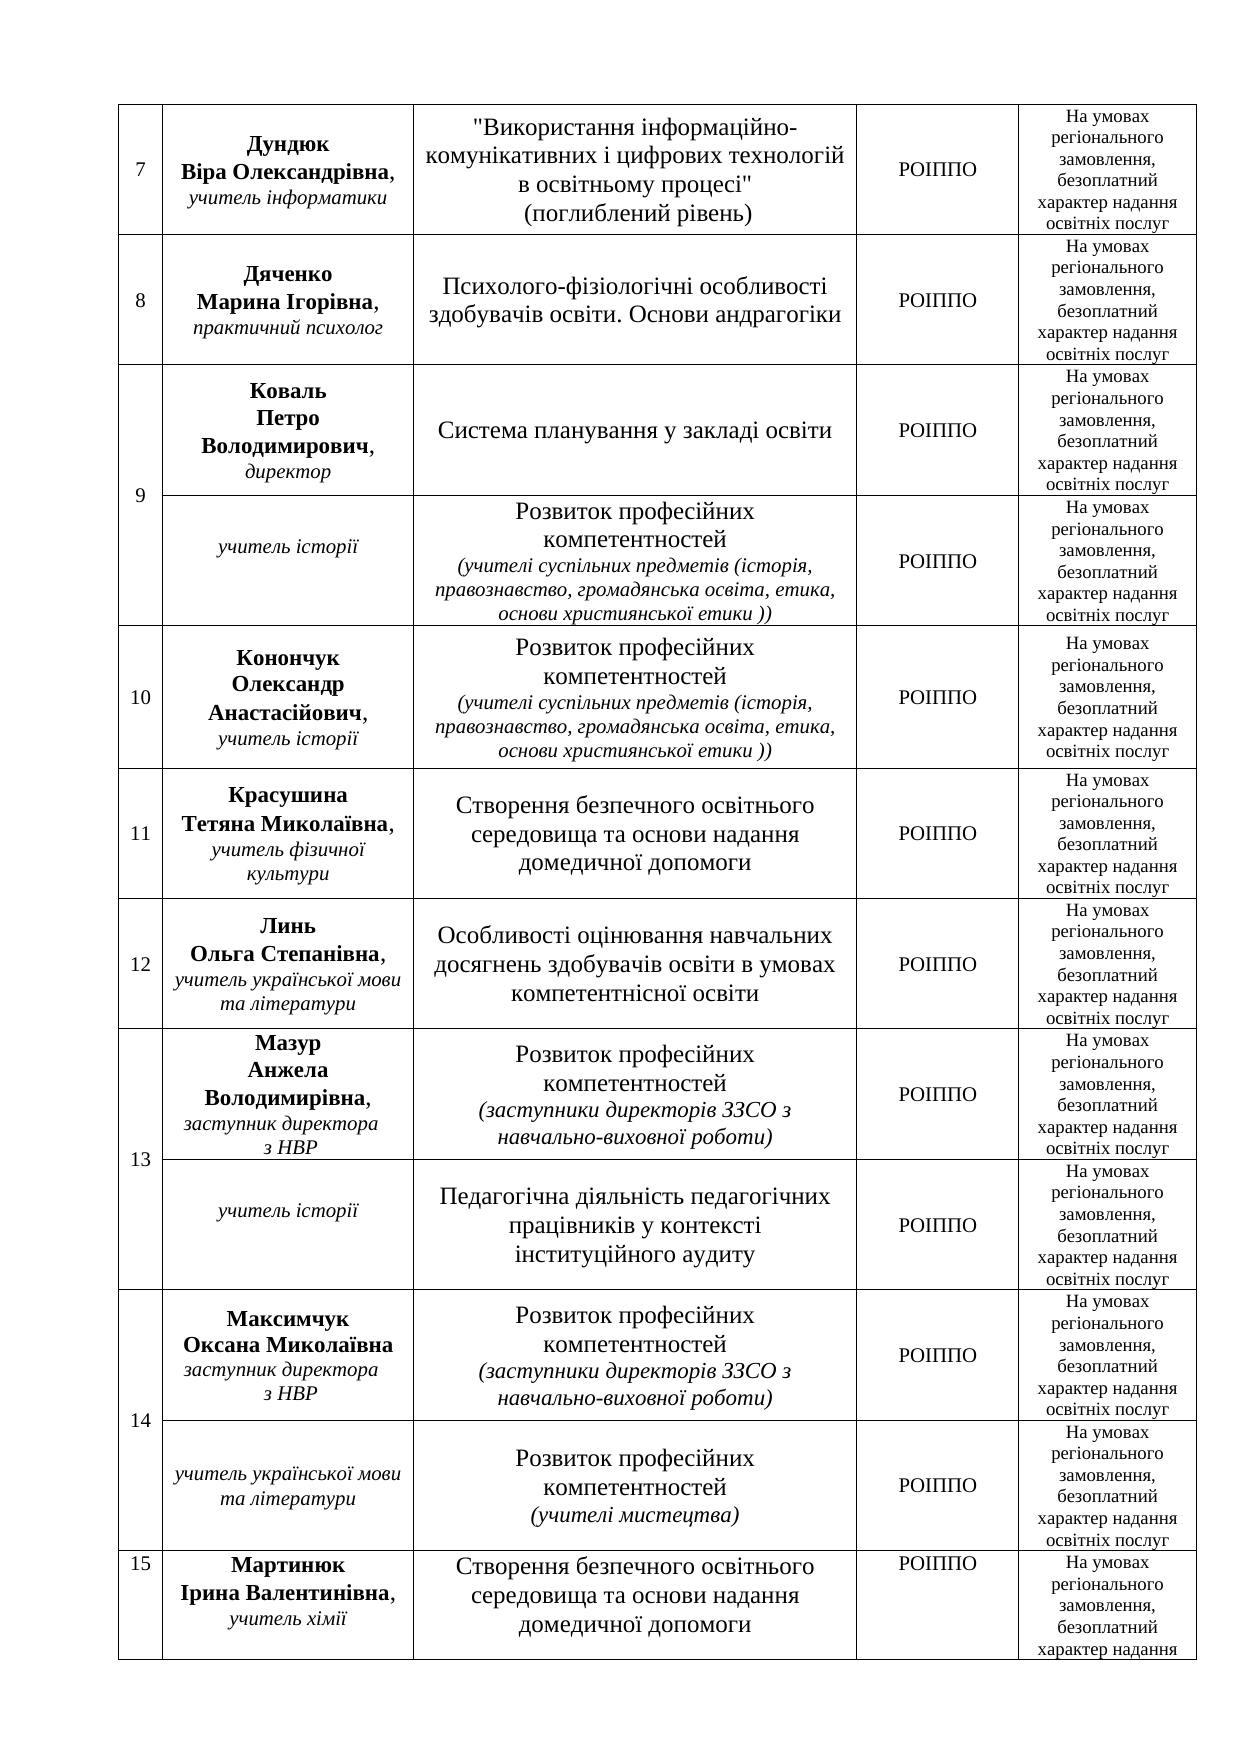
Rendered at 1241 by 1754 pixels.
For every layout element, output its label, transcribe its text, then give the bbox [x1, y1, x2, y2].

table_cell РОІППО [857, 496, 1018, 625]
table_cell Розвиток професійних компетентностей (заступники директорів ЗЗСО з навчально-виховної роботи) [414, 1290, 856, 1420]
table_cell Красушина Тетяна Миколаївна, учитель фізичної культури [163, 769, 413, 898]
table_cell Створення безпечного освітнього середовища та основи надання домедичної допомоги [414, 769, 856, 898]
table_cell учитель історії [163, 496, 413, 625]
table_cell 7 [119, 105, 162, 234]
table_cell 10 [119, 626, 162, 767]
table_cell 9 [119, 365, 162, 625]
table_cell "Використання інформаційно-комунікативних і цифрових технологій в освітньому процесі" (поглиблений рівень) [414, 105, 856, 234]
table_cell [1019, 1551, 1196, 1659]
table_cell На умовах регіонального замовлення, безоплатний характер надання освітніх послуг [1019, 365, 1196, 495]
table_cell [163, 1551, 413, 1659]
table_cell РОІППО [857, 1421, 1018, 1550]
table_cell Психолого-фізіологічні особливості здобувачів освіти. Основи андрагогіки [414, 235, 856, 364]
table_cell РОІППО [857, 235, 1018, 364]
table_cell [414, 1551, 856, 1659]
table_cell Особливості оцінювання навчальних досягнень здобувачів освіти в умовах компетентнісної освіти [414, 899, 856, 1028]
table_cell Дяченко Марина Ігорівна, практичний психолог [163, 235, 413, 364]
table_cell Дундюк Віра Олександрівна, учитель інформатики [163, 105, 413, 234]
table_cell РОІППО [857, 1029, 1018, 1159]
table_cell Педагогічна діяльність педагогічних працівників у контексті інституційного аудиту [414, 1160, 856, 1289]
table_cell На умовах регіонального замовлення, безоплатний характер надання освітніх послуг [1019, 769, 1196, 898]
table_cell Коваль Петро Володимирович, директор [163, 365, 413, 495]
table_cell РОІППО [857, 899, 1018, 1028]
table_cell 12 [119, 899, 162, 1028]
table_cell учитель української мови та літератури [163, 1421, 413, 1550]
table_cell Розвиток професійних компетентностей (учителі суспільних предметів (історія, правознавство, громадянська освіта, етика, основи християнської етики )) [414, 626, 856, 767]
table_cell РОІППО [857, 769, 1018, 898]
table_cell РОІППО [857, 105, 1018, 234]
table_cell РОІППО [857, 1290, 1018, 1420]
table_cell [1019, 105, 1196, 234]
table_cell 11 [119, 769, 162, 898]
table_cell На умовах регіонального замовлення, безоплатний характер надання освітніх послуг [1019, 1290, 1196, 1420]
table_cell На умовах регіонального замовлення, безоплатний характер надання освітніх послуг [1019, 235, 1196, 364]
table_cell На умовах регіонального замовлення, безоплатний характер надання освітніх послуг [1019, 899, 1196, 1028]
table_cell РОІППО [857, 1160, 1018, 1289]
table_cell На умовах регіонального замовлення, безоплатний характер надання освітніх послуг [1019, 496, 1196, 625]
table_cell Максимчук Оксана Миколаївна заступник директора з НВР [163, 1290, 413, 1420]
table_cell РОІППО [857, 626, 1018, 767]
table_cell Конончук Олександр Анастасійович, учитель історії [163, 626, 413, 767]
table_cell Розвиток професійних компетентностей (учителі суспільних предметів (історія, правознавство, громадянська освіта, етика, основи християнської етики )) [414, 496, 856, 625]
table_cell 13 [119, 1029, 162, 1289]
table_cell РОІППО [857, 1551, 1018, 1659]
table_cell На умовах регіонального замовлення, безоплатний характер надання освітніх послуг [1019, 1160, 1196, 1289]
table_cell 8 [119, 235, 162, 364]
table_cell На умовах регіонального замовлення, безоплатний характер надання освітніх послуг [1019, 1421, 1196, 1550]
table_cell Система планування у закладі освіти [414, 365, 856, 495]
table_cell Розвиток професійних компетентностей (заступники директорів ЗЗСО з навчально-виховної роботи) [414, 1029, 856, 1159]
table_cell учитель історії [163, 1160, 413, 1289]
table_cell Мазур Анжела Володимирівна, заступник директора з НВР [163, 1029, 413, 1159]
table_cell На умовах регіонального замовлення, безоплатний характер надання освітніх послуг [1019, 626, 1196, 767]
table_cell На умовах регіонального замовлення, безоплатний характер надання освітніх послуг [1019, 1029, 1196, 1159]
table_cell Линь Ольга Степанівна, учитель української мови та літератури [163, 899, 413, 1028]
table_cell 14 [119, 1290, 162, 1550]
table_cell 15 [119, 1551, 162, 1659]
table_cell РОІППО [857, 365, 1018, 495]
table_cell Розвиток професійних компетентностей (учителі мистецтва) [414, 1421, 856, 1550]
